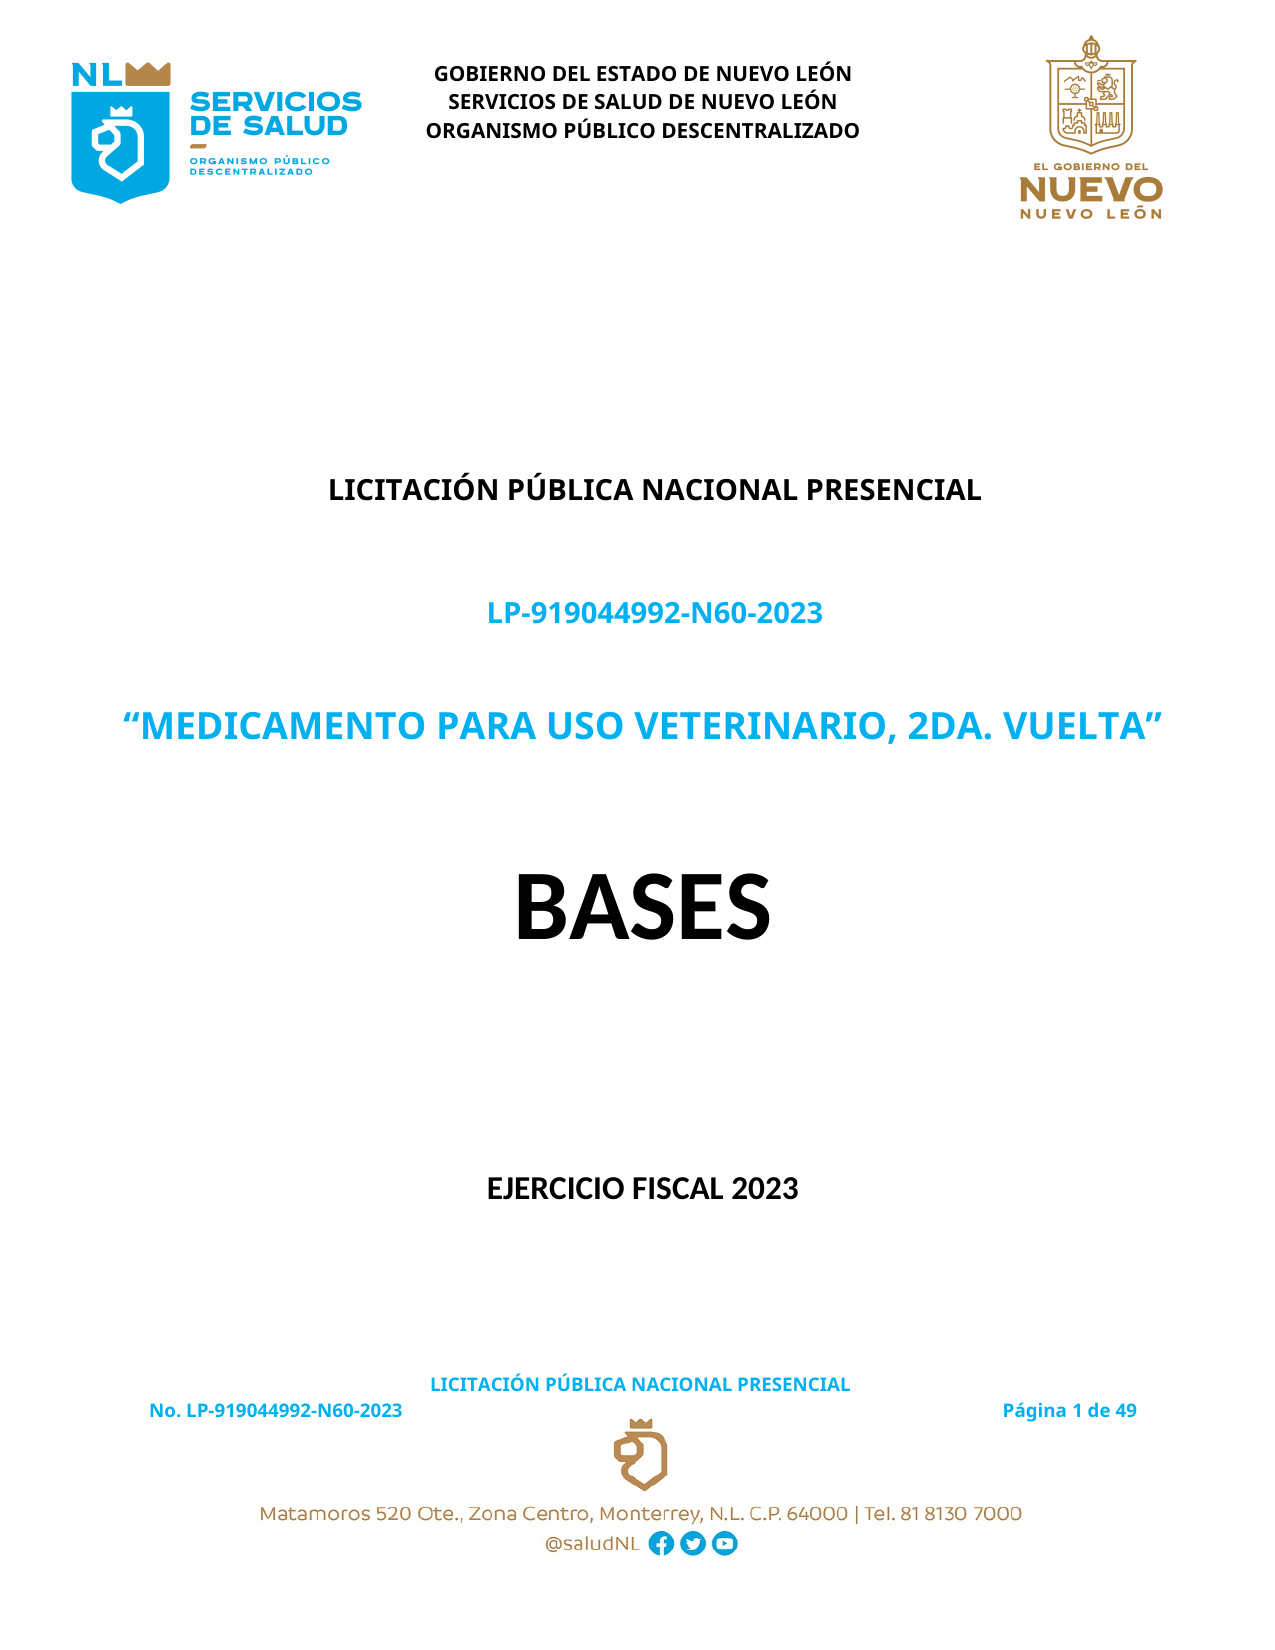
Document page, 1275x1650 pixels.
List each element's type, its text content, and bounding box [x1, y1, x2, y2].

text EJERCICIO FISCAL 2023 [89, 1167, 1197, 1208]
picture [0, 1401, 1272, 1571]
text BASES [89, 842, 1197, 964]
picture [38, 58, 388, 209]
text “MEDICAMENTO PARA USO VETERINARIO, 2DA. VUELTA” [89, 699, 1197, 750]
subtitle LP-919044992-N60-2023 [89, 592, 1221, 632]
picture [1008, 30, 1169, 231]
text LICITACIÓN PÚBLICA NACIONAL PRESENCIAL [89, 469, 1221, 509]
